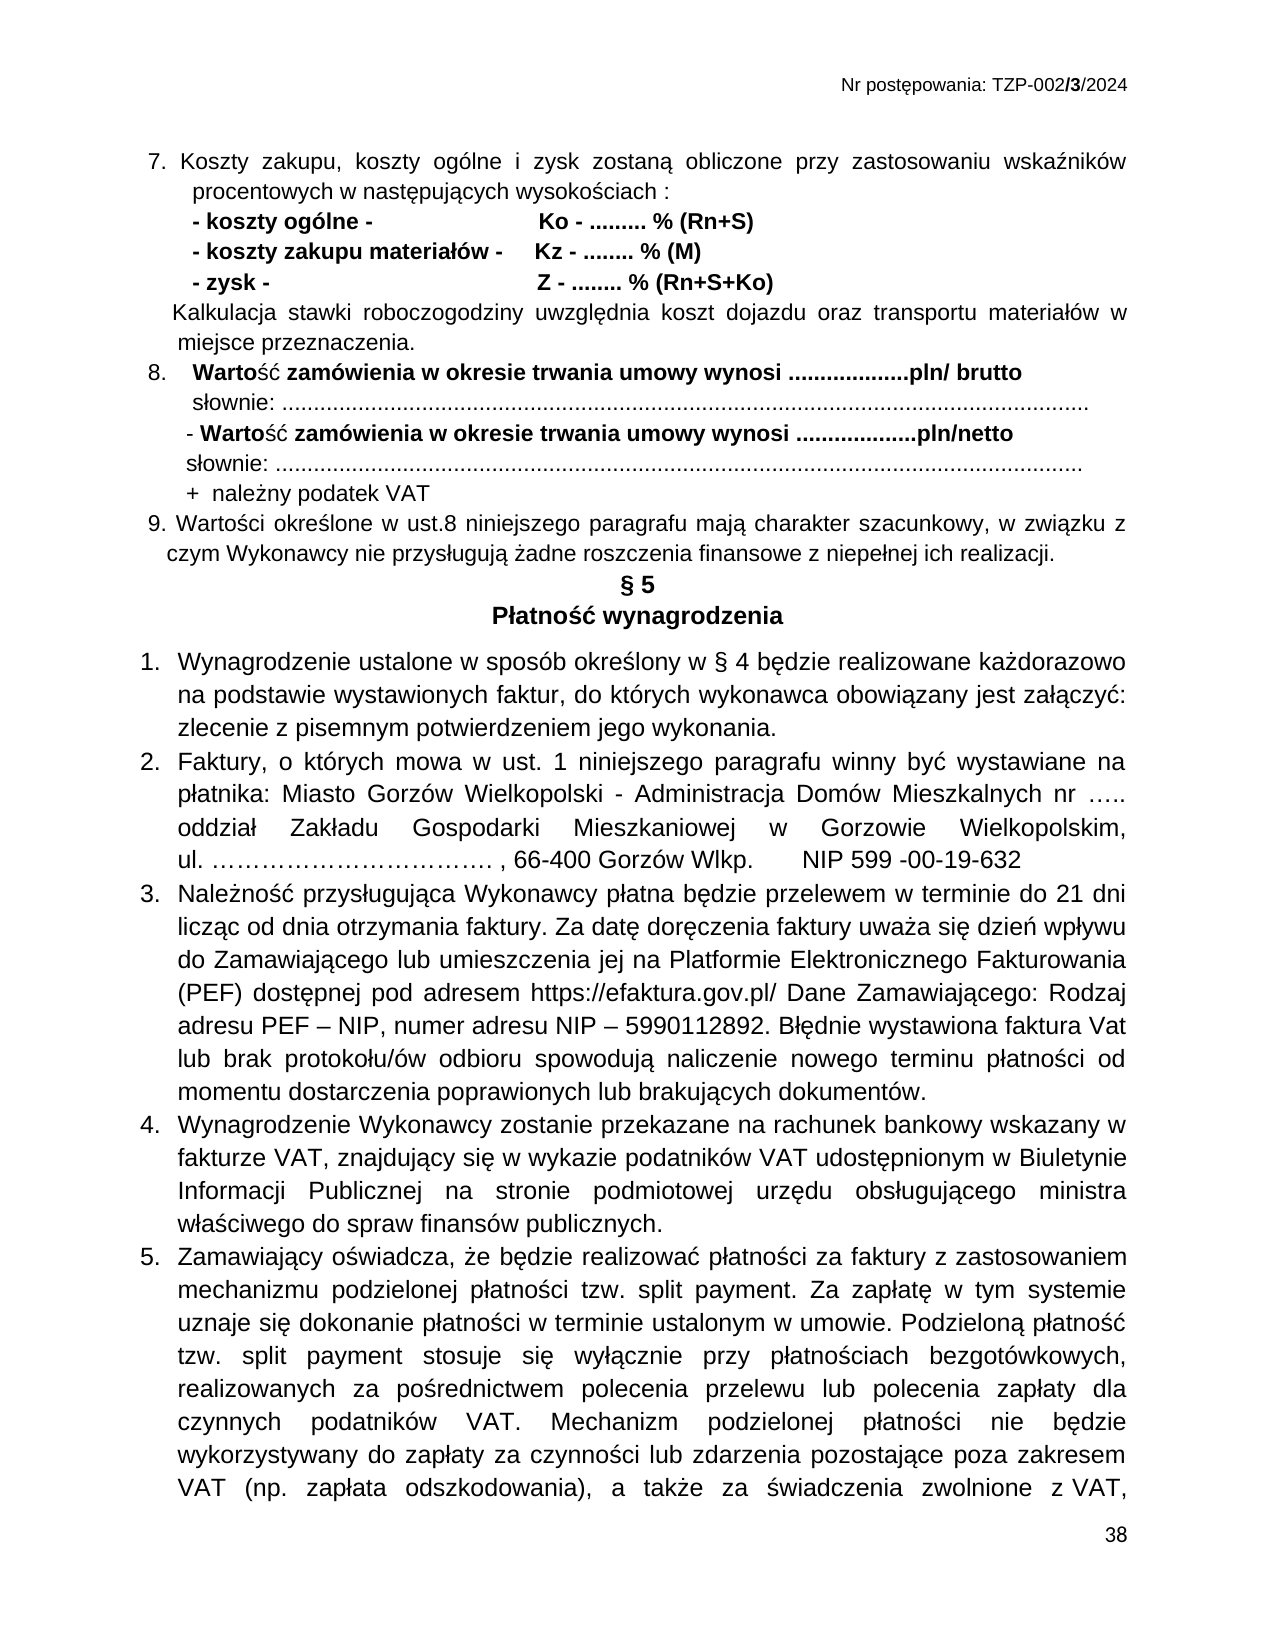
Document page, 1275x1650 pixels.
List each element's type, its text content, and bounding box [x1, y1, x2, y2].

text - zysk - Z - ........ % (Rn+S+Ko) [192, 268, 1127, 295]
list Należność przysługująca Wykonawcy płatna będzie przelewem w terminie do 21 dni licząc od dnia otrzymania faktury. Za datę doręczenia faktury uważa się dzień wpływu do Zamawiającego lub umieszczenia jej na Platformie Elektronicznego Fakturowania (PEF) dostępnej pod adresem https://efaktura.gov.pl/ Dane Zamawiającego: Rodzaj adresu PEF – NIP, numer adresu NIP – 5990112892. Błędnie wystawiona faktura Vat lub brak protokołu/ów odbioru spowodują naliczenie nowego terminu płatności od momentu dostarczenia poprawionych lub brakujących dokumentów. [140, 878, 1127, 1105]
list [140, 1242, 1127, 1502]
list Wynagrodzenie ustalone w sposób określony w § 4 będzie realizowane każdorazowo na podstawie wystawionych faktur, do których wykonawca obowiązany jest załączyć: zlecenie z pisemnym potwierdzeniem jego wykonania. [140, 647, 1127, 742]
text słownie: ............................................................................................................................... [148, 389, 1127, 416]
text Płatność wynagrodzenia [148, 601, 1127, 629]
text 7. Koszty zakupu, koszty ogólne i zysk zostaną obliczone przy zastosowaniu wskaźników procentowych w następujących wysokościach : [148, 148, 1127, 204]
list Faktury, o których mowa w ust. 1 niniejszego paragrafu winny być wystawiane na płatnika: Miasto Gorzów Wielkopolski - Administracja Domów Mieszkalnych nr ….. oddział Zakładu Gospodarki Mieszkaniowej w Gorzowie Wielkopolskim, ul. ……………………………. , 66-400 Gorzów Wlkp. NIP 599 -00-19-632 [140, 746, 1127, 874]
text - Wartość zamówienia w okresie trwania umowy wynosi ...................pln/netto [148, 419, 1127, 446]
list Wynagrodzenie Wykonawcy zostanie przekazane na rachunek bankowy wskazany w fakturze VAT, znajdujący się w wykazie podatników VAT udostępnionym w Biuletynie Informacji Publicznej na stronie podmiotowej urzędu obsługującego ministra właściwego do spraw finansów publicznych. [140, 1110, 1127, 1237]
text + należny podatek VAT [148, 480, 1127, 506]
text Kalkulacja stawki roboczogodziny uwzględnia koszt dojazdu oraz transportu materiałów w miejsce przeznaczenia. [103, 299, 1127, 355]
text słownie: ............................................................................................................................... [148, 450, 1127, 476]
text 9. Wartości określone w ust.8 niniejszego paragrafu mają charakter szacunkowy, w związku z czym Wykonawcy nie przysługują żadne roszczenia finansowe z niepełnej ich realizacji. [148, 510, 1127, 567]
text - koszty ogólne - Ko - ......... % (Rn+S) [192, 208, 1127, 234]
text 8. Wartość zamówienia w okresie trwania umowy wynosi ...................pln/ brutto [148, 359, 1127, 385]
text - koszty zakupu materiałów - Kz - ........ % (M) [192, 238, 1127, 264]
text § 5 [148, 571, 1127, 599]
